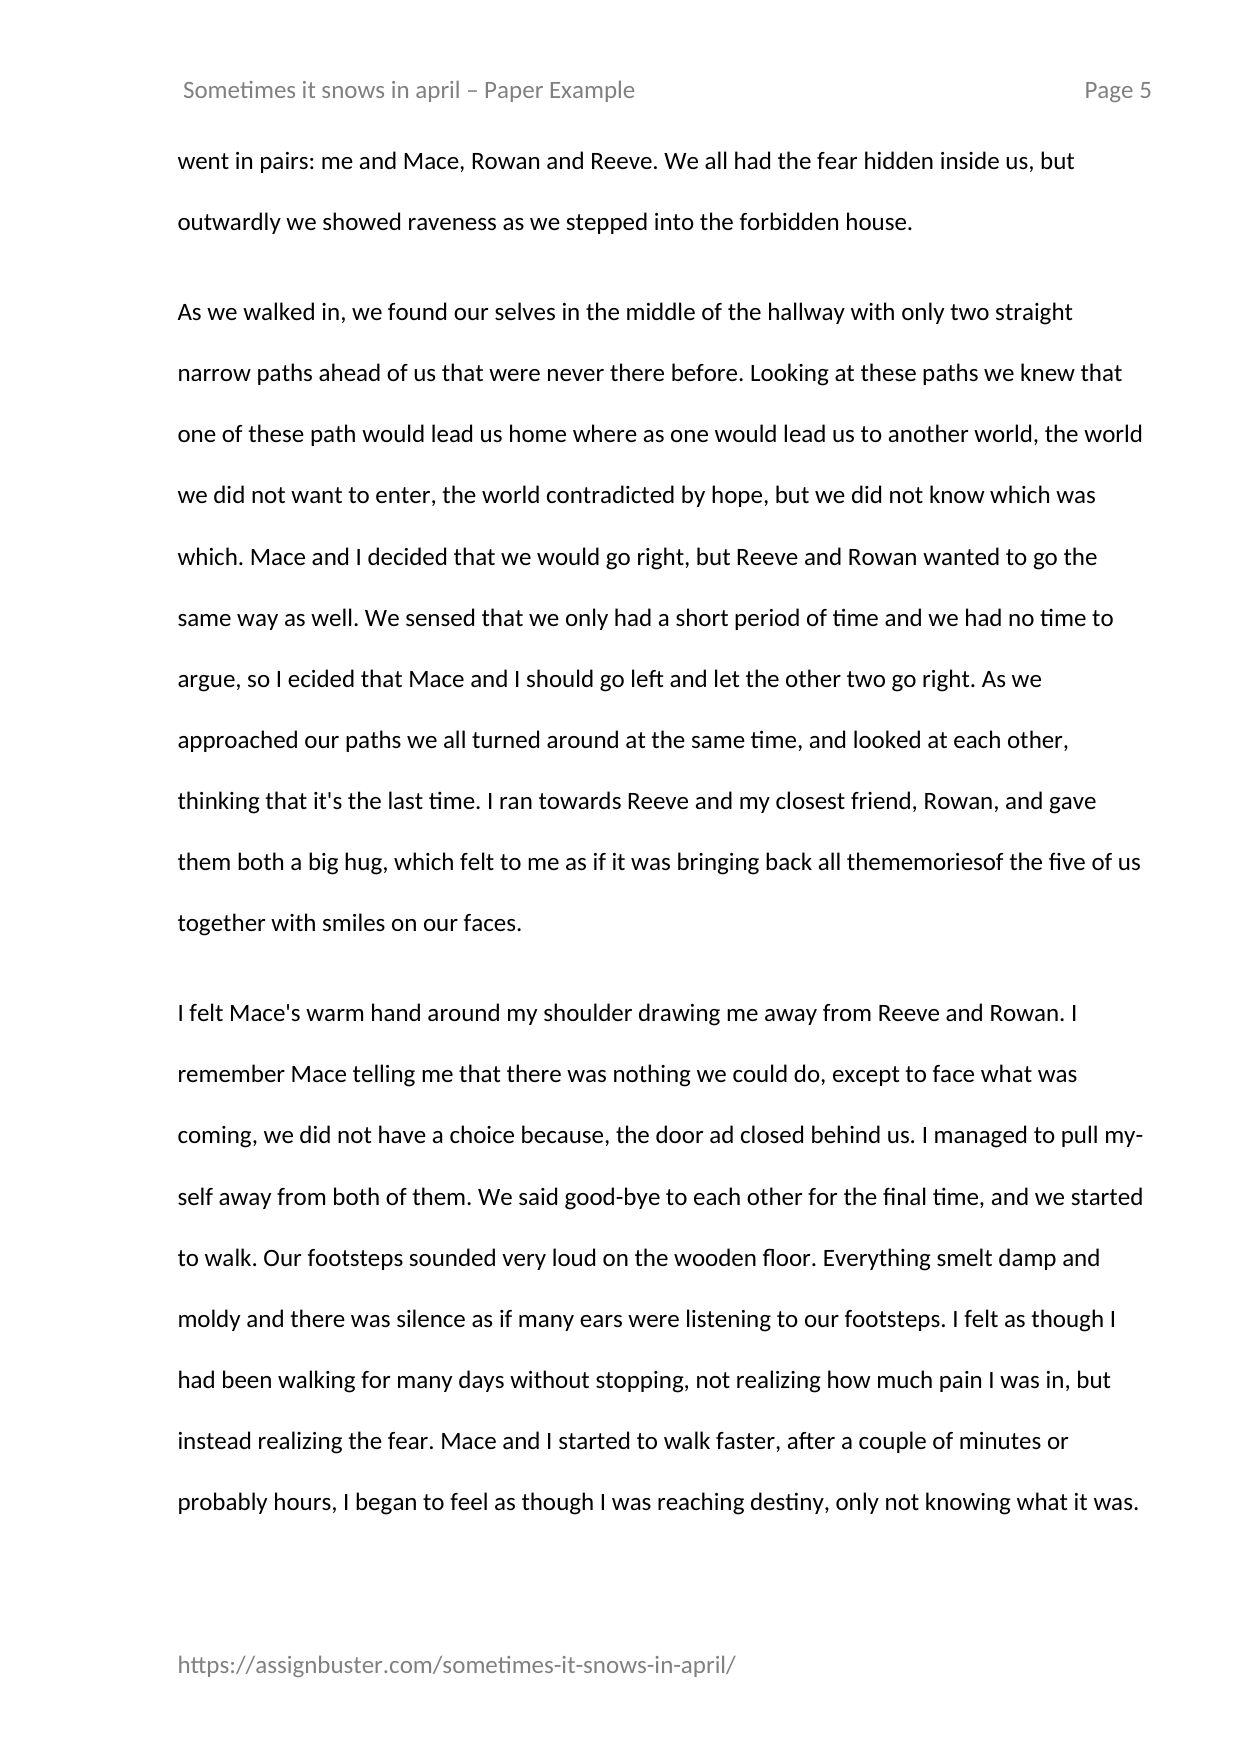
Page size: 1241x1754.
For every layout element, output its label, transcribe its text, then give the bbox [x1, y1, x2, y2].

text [177, 145, 1152, 237]
text I felt Mace's warm hand around my shoulder drawing me away from Reeve and Rowan. I remember Mace telling me that there was nothing we could do, except to face what was coming, we did not have a choice because, the door ad closed behind us. I managed to pull my-self away from both of them. We said good-bye to each other for the final time, and we started to walk. Our footsteps sounded very loud on the wooden floor. Everything smelt damp and moldy and there was silence as if many ears were listening to our footsteps. I felt as though I had been walking for many days without stopping, not realizing how much pain I was in, but instead realizing the fear. Mace and I started to walk faster, after a couple of minutes or probably hours, I began to feel as though I was reaching destiny, only not knowing what it was. [177, 997, 1152, 1516]
text As we walked in, we found our selves in the middle of the hallway with only two straight narrow paths ahead of us that were never there before. Looking at these paths we knew that one of these path would lead us home where as one would lead us to another world, the world we did not want to enter, the world contradicted by hope, but we did not know which was which. Mace and I decided that we would go right, but Reeve and Rowan wanted to go the same way as well. We sensed that we only had a short period of time and we had no time to argue, so I ecided that Mace and I should go left and let the other two go right. As we approached our paths we all turned around at the same time, and looked at each other, thinking that it's the last time. I ran towards Reeve and my closest friend, Rowan, and gave them both a big hug, which felt to me as if it was bringing back all thememoriesof the five of us together with smiles on our faces. [177, 297, 1152, 937]
